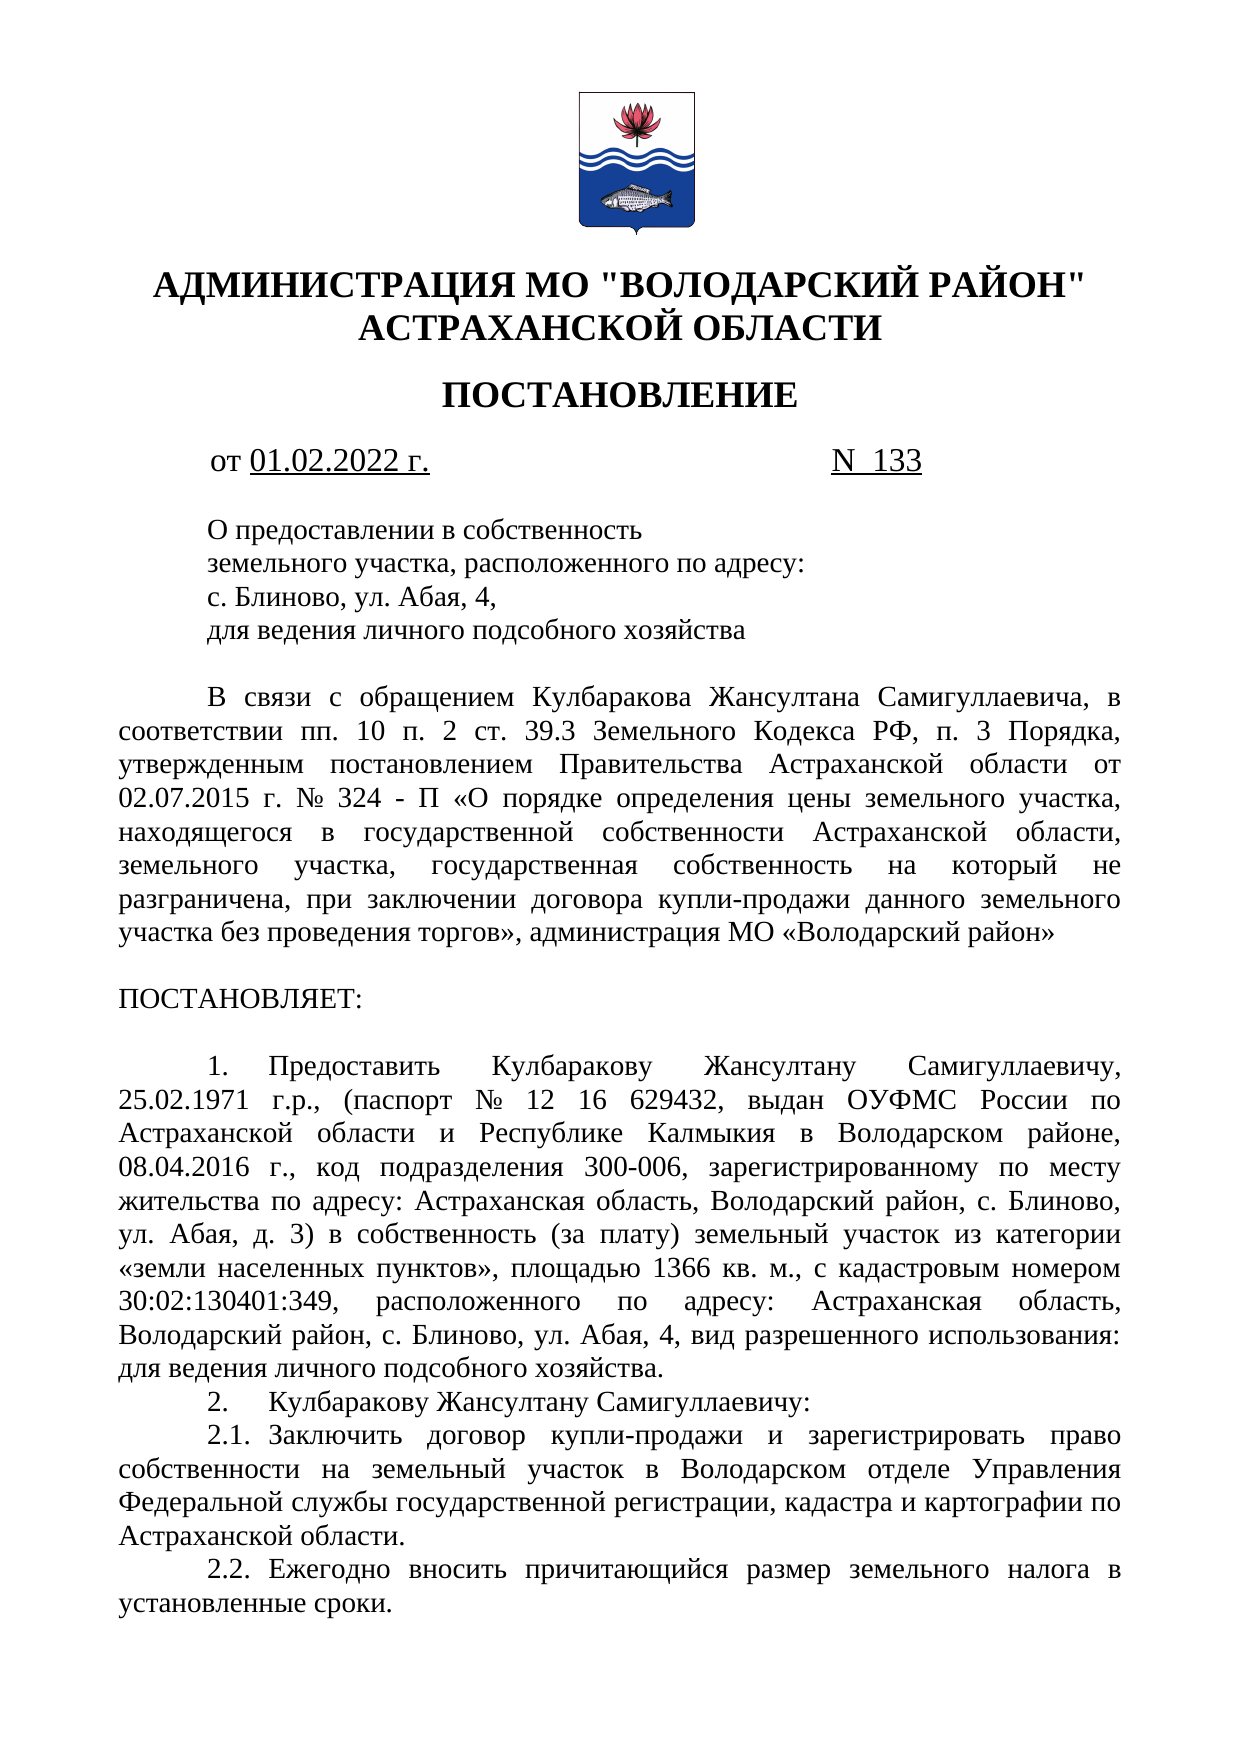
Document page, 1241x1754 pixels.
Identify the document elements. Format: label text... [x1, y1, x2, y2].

text земельного участка, расположенного по адресу: [118, 545, 1122, 579]
table_header N 133 [620, 440, 1133, 478]
text ПОСТАНОВЛЯЕТ: [118, 981, 1122, 1015]
text 2.1. Заключить договор купли-продажи и зарегистрировать право собственности на земельный участок в Володарском отделе Управления Федеральной службы государственной регистрации, кадастра и картографии по Астраханской области. [118, 1417, 1122, 1552]
text для ведения личного подсобного хозяйства [118, 612, 1122, 646]
text 2. Кулбаракову Жансултану Самигуллаевичу: [118, 1384, 1122, 1417]
text 1. Предоставить Кулбаракову Жансултану Самигуллаевичу, 25.02.1971 г.р., (паспорт № 12 16 629432, выдан ОУФМС России по Астраханской области и Республике Калмыкия в Володарском районе, 08.04.2016 г., код подразделения 300-006, зарегистрированному по месту жительства по адресу: Астраханская область, Володарский район, с. Блиново, ул. Абая, д. 3) в собственность (за плату) земельный участок из категории «земли населенных пунктов», площадью 1366 кв. м., с кадастровым номером 30:02:130401:349, расположенного по адресу: Астраханская область, Володарский район, с. Блиново, ул. Абая, 4, вид разрешенного использования: для ведения личного подсобного хозяйства. [118, 1048, 1122, 1384]
text с. Блиново, ул. Абая, 4, [118, 579, 1122, 612]
text В связи с обращением Кулбаракова Жансултана Самигуллаевича, в соответствии пп. 10 п. 2 ст. 39.3 Земельного Кодекса РФ, п. 3 Порядка, утвержденным постановлением Правительства Астраханской области от 02.07.2015 г. № 324 - П «О порядке определения цены земельного участка, находящегося в государственной собственности Астраханской области, земельного участка, государственная собственность на который не разграничена, при заключении договора купли-продажи данного земельного участка без проведения торгов», администрация МО «Володарский район» [118, 679, 1122, 948]
text О предоставлении в собственность [118, 512, 1122, 545]
text АДМИНИСТРАЦИЯ МО "ВОЛОДАРСКИЙ РАЙОН" [118, 262, 1122, 306]
table_header от 01.02.2022 г. [107, 440, 620, 478]
text АСТРАХАНСКОЙ ОБЛАСТИ [118, 306, 1122, 349]
text ПОСТАНОВЛЕНИЕ [118, 373, 1122, 416]
text 2.2. Ежегодно вносить причитающийся размер земельного налога в установленные сроки. [118, 1552, 1122, 1619]
picture [578, 91, 696, 235]
